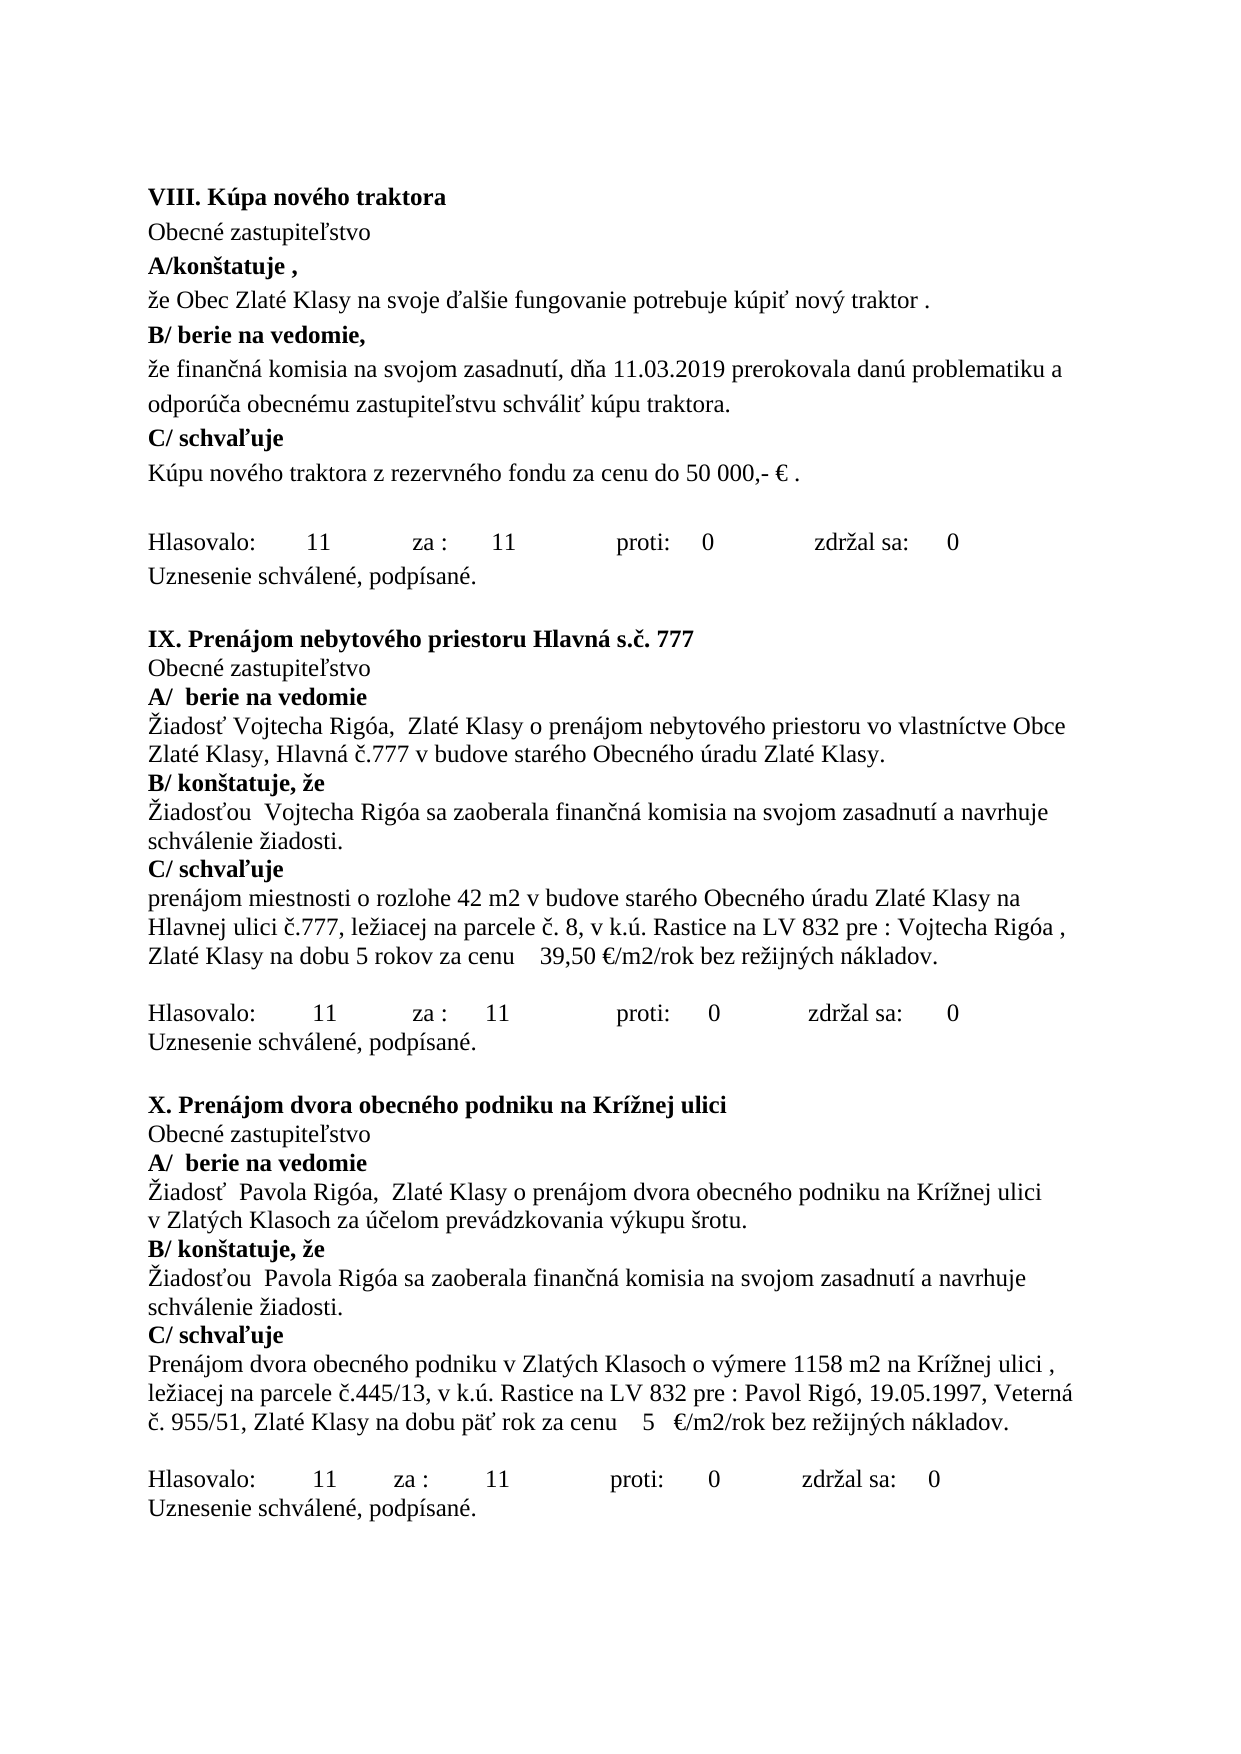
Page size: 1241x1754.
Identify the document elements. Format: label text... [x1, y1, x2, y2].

text Uznesenie schválené, podpísané. [148, 1493, 1093, 1522]
text že Obec Zlaté Klasy na svoje ďalšie fungovanie potrebuje kúpiť nový traktor . [148, 286, 1093, 314]
text že finančná komisia na svojom zasadnutí, dňa 11.03.2019 prerokovala danú problematiku a odporúča obecnému zastupiteľstvu schváliť kúpu traktora. [148, 354, 1093, 418]
text A/ berie na vedomie [148, 682, 1093, 711]
text B/ berie na vedomie, [148, 320, 1093, 349]
text Obecné zastupiteľstvo [148, 1119, 1093, 1148]
text Žiadosť Pavola Rigóa, Zlaté Klasy o prenájom dvora obecného podniku na Krížnej ulici v Zlatých Klasoch za účelom prevádzkovania výkupu šrotu. [148, 1177, 1093, 1234]
text VIII. Kúpa nového traktora [148, 182, 1093, 211]
text Žiadosťou Vojtecha Rigóa sa zaoberala finančná komisia na svojom zasadnutí a navrhuje schválenie žiadosti. [148, 797, 1093, 854]
text A/konštatuje , [148, 251, 1093, 280]
text Hlasovalo: 11 za : 11 proti: 0 zdržal sa: 0 [148, 1464, 1093, 1493]
text Kúpu nového traktora z rezervného fondu za cenu do 50 000,- € . [148, 458, 1093, 487]
text X. Prenájom dvora obecného podniku na Krížnej ulici [148, 1090, 1093, 1119]
text Prenájom dvora obecného podniku v Zlatých Klasoch o výmere 1158 m2 na Krížnej ulici , ležiacej na parcele č.445/13, v k.ú. Rastice na LV 832 pre : Pavol Rigó, 19.05.1997, Veterná č. 955/51, Zlaté Klasy na dobu päť rok za cenu 5 €/m2/rok bez režijných nákladov. [148, 1349, 1093, 1435]
text A/ berie na vedomie [148, 1148, 1093, 1177]
text B/ konštatuje, že [148, 1234, 1093, 1263]
text prenájom miestnosti o rozlohe 42 m2 v budove starého Obecného úradu Zlaté Klasy na Hlavnej ulici č.777, ležiacej na parcele č. 8, v k.ú. Rastice na LV 832 pre : Vojtecha Rigóa , Zlaté Klasy na dobu 5 rokov za cenu 39,50 €/m2/rok bez režijných nákladov. [148, 883, 1093, 969]
text Žiadosťou Pavola Rigóa sa zaoberala finančná komisia na svojom zasadnutí a navrhuje schválenie žiadosti. [148, 1263, 1093, 1320]
text Hlasovalo: 11 za : 11 proti: 0 zdržal sa: 0 [148, 998, 1093, 1027]
text C/ schvaľuje [148, 423, 1093, 452]
text Obecné zastupiteľstvo [148, 217, 1093, 245]
text C/ schvaľuje [148, 1320, 1093, 1349]
text B/ konštatuje, že [148, 768, 1093, 797]
text Uznesenie schválené, podpísané. [148, 1027, 1093, 1056]
text Žiadosť Vojtecha Rigóa, Zlaté Klasy o prenájom nebytového priestoru vo vlastníctve Obce Zlaté Klasy, Hlavná č.777 v budove starého Obecného úradu Zlaté Klasy. [148, 711, 1093, 768]
text Obecné zastupiteľstvo [148, 653, 1093, 682]
text IX. Prenájom nebytového priestoru Hlavná s.č. 777 [148, 624, 1093, 653]
text C/ schvaľuje [148, 854, 1093, 883]
text Uznesenie schválené, podpísané. [148, 561, 1093, 590]
text Hlasovalo: 11 za : 11 proti: 0 zdržal sa: 0 [148, 527, 1093, 556]
